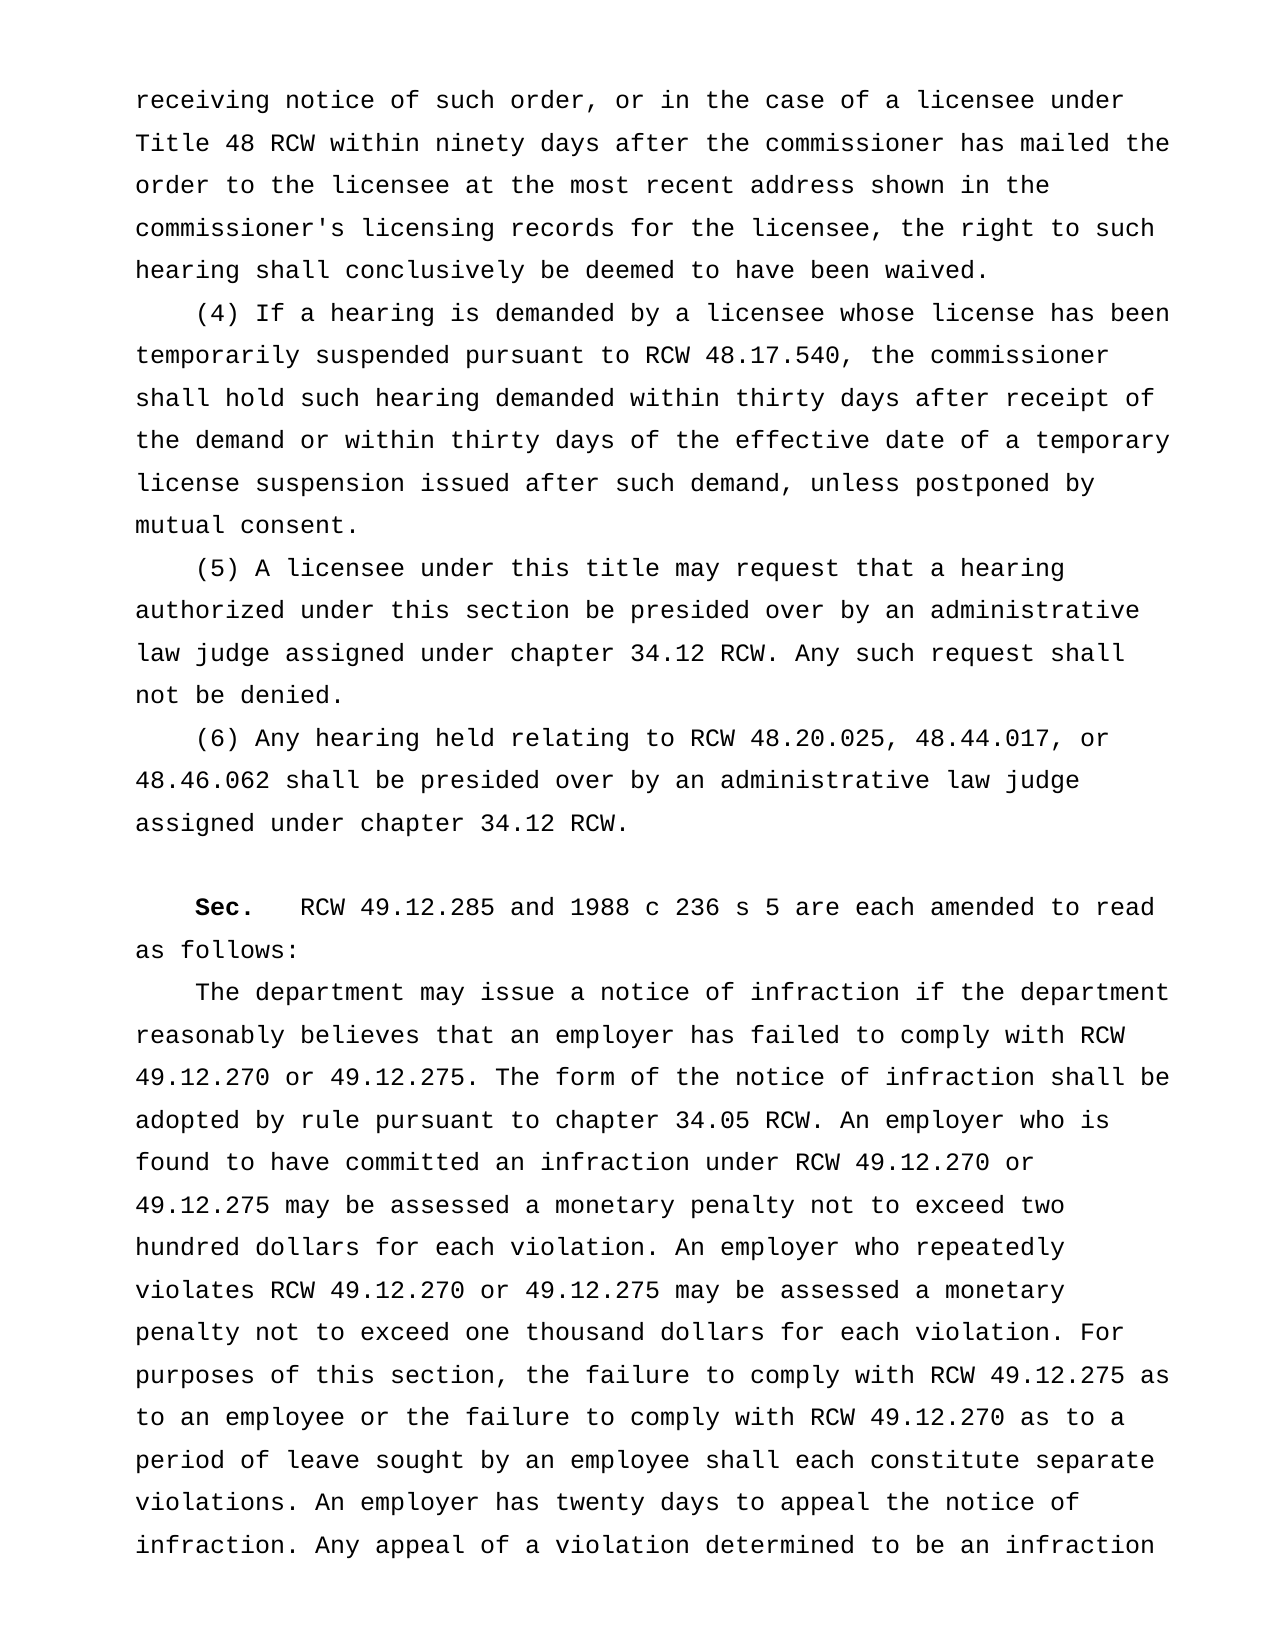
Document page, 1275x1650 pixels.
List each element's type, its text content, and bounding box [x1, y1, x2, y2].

text (6) Any hearing held relating to RCW 48.20.025, 48.44.017, or 48.46.062 shall be presided over by an administrative law judge assigned under chapter 34.12 RCW. [135, 712, 1170, 840]
text (5) A licensee under this title may request that a hearing authorized under this section be presided over by an administrative law judge assigned under chapter 34.12 RCW. Any such request shall not be denied. [135, 542, 1170, 712]
text (4) If a hearing is demanded by a licensee whose license has been temporarily suspended pursuant to RCW 48.17.540, the commissioner shall hold such hearing demanded within thirty days after receipt of the demand or within thirty days of the effective date of a temporary license suspension issued after such demand, unless postponed by mutual consent. [135, 287, 1170, 542]
text Sec. RCW 49.12.285 and 1988 c 236 s 5 are each amended to read as follows: [135, 882, 1170, 967]
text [135, 75, 1170, 287]
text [135, 967, 1170, 1562]
